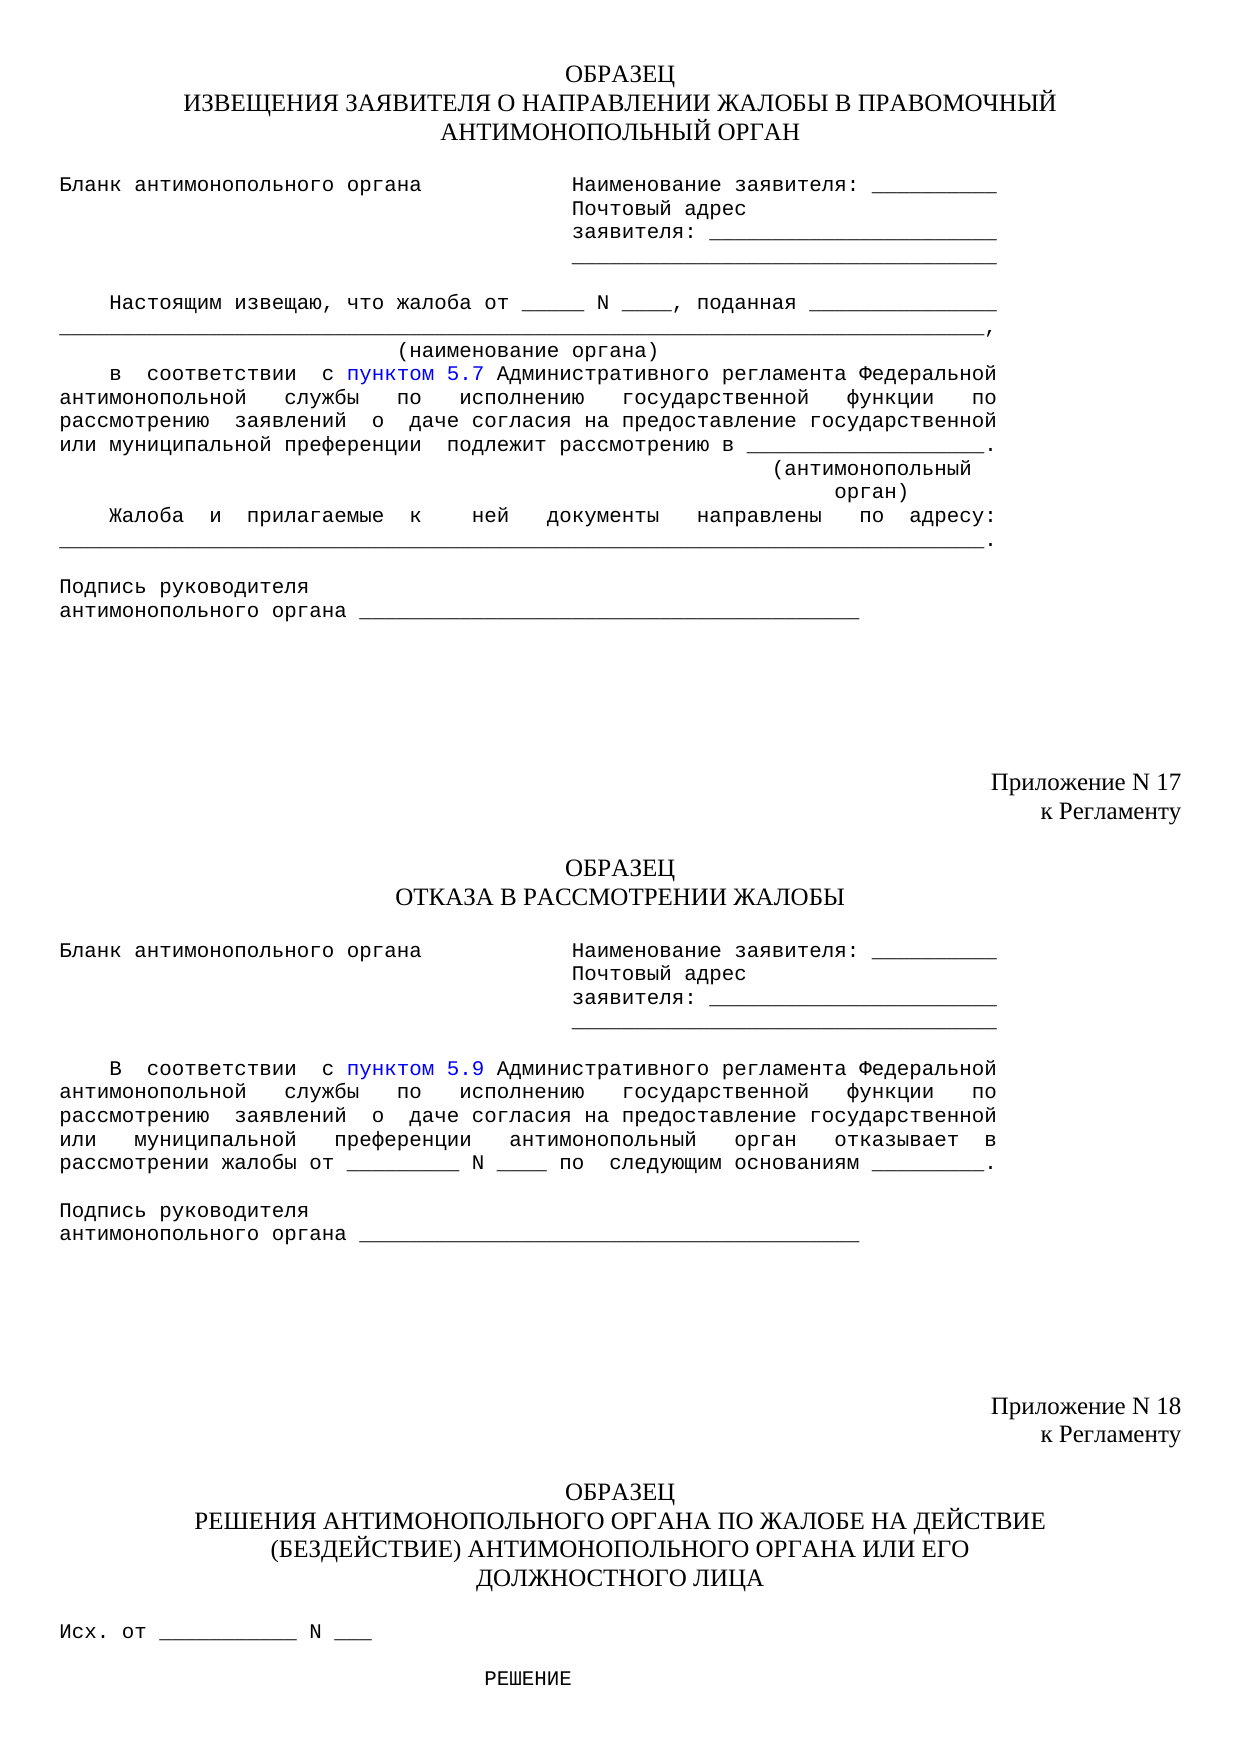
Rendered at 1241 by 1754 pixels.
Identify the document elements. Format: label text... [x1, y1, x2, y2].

text к Регламенту [59, 1419, 1181, 1448]
text или муниципальной преференции антимонопольный орган отказывает в [59, 1129, 1181, 1152]
text в соответствии с пунктом 5.7 Административного регламента Федеральной [59, 363, 1181, 387]
text Почтовый адрес [59, 963, 1181, 987]
text Бланк антимонопольного органа Наименование заявителя: __________ [59, 174, 1181, 198]
text РЕШЕНИЕ [59, 1668, 1181, 1692]
text __________________________________________________________________________, [59, 316, 1181, 339]
text Настоящим извещаю, что жалоба от _____ N ____, поданная _______________ [59, 292, 1181, 316]
text Бланк антимонопольного органа Наименование заявителя: __________ [59, 939, 1181, 963]
text (БЕЗДЕЙСТВИЕ) АНТИМОНОПОЛЬНОГО ОРГАНА ИЛИ ЕГО [59, 1534, 1181, 1563]
text Приложение N 17 [59, 767, 1181, 796]
text орган) [59, 481, 1181, 505]
text рассмотрению заявлений о даче согласия на предоставление государственной [59, 411, 1181, 434]
text Приложение N 18 [59, 1391, 1181, 1419]
text __________________________________ [59, 245, 1181, 269]
text или муниципальной преференции подлежит рассмотрению в ___________________. [59, 434, 1181, 458]
text ИЗВЕЩЕНИЯ ЗАЯВИТЕЛЯ О НАПРАВЛЕНИИ ЖАЛОБЫ В ПРАВОМОЧНЫЙ [59, 88, 1181, 117]
text антимонопольного органа ________________________________________ [59, 600, 1181, 623]
text антимонопольной службы по исполнению государственной функции по [59, 387, 1181, 411]
text (антимонопольный [59, 458, 1181, 481]
text __________________________________________________________________________. [59, 529, 1181, 552]
text ОБРАЗЕЦ [59, 59, 1181, 88]
text заявителя: _______________________ [59, 221, 1181, 245]
text рассмотрению заявлений о даче согласия на предоставление государственной [59, 1105, 1181, 1129]
text рассмотрении жалобы от _________ N ____ по следующим основаниям _________. [59, 1152, 1181, 1176]
text __________________________________ [59, 1011, 1181, 1034]
text ОБРАЗЕЦ [59, 1477, 1181, 1506]
text В соответствии с пунктом 5.9 Административного регламента Федеральной [59, 1058, 1181, 1081]
text ОБРАЗЕЦ [59, 853, 1181, 882]
text АНТИМОНОПОЛЬНЫЙ ОРГАН [59, 117, 1181, 145]
text Подпись руководителя [59, 1200, 1181, 1223]
text Подпись руководителя [59, 576, 1181, 600]
text антимонопольного органа ________________________________________ [59, 1223, 1181, 1247]
text Жалоба и прилагаемые к ней документы направлены по адресу: [59, 505, 1181, 529]
text ОТКАЗА В РАССМОТРЕНИИ ЖАЛОБЫ [59, 882, 1181, 911]
text к Регламенту [59, 796, 1181, 824]
text ДОЛЖНОСТНОГО ЛИЦА [59, 1563, 1181, 1592]
text заявителя: _______________________ [59, 987, 1181, 1011]
text Почтовый адрес [59, 198, 1181, 221]
text РЕШЕНИЯ АНТИМОНОПОЛЬНОГО ОРГАНА ПО ЖАЛОБЕ НА ДЕЙСТВИЕ [59, 1506, 1181, 1534]
text (наименование органа) [59, 339, 1181, 363]
text антимонопольной службы по исполнению государственной функции по [59, 1081, 1181, 1105]
text Исх. от ___________ N ___ [59, 1621, 1181, 1644]
